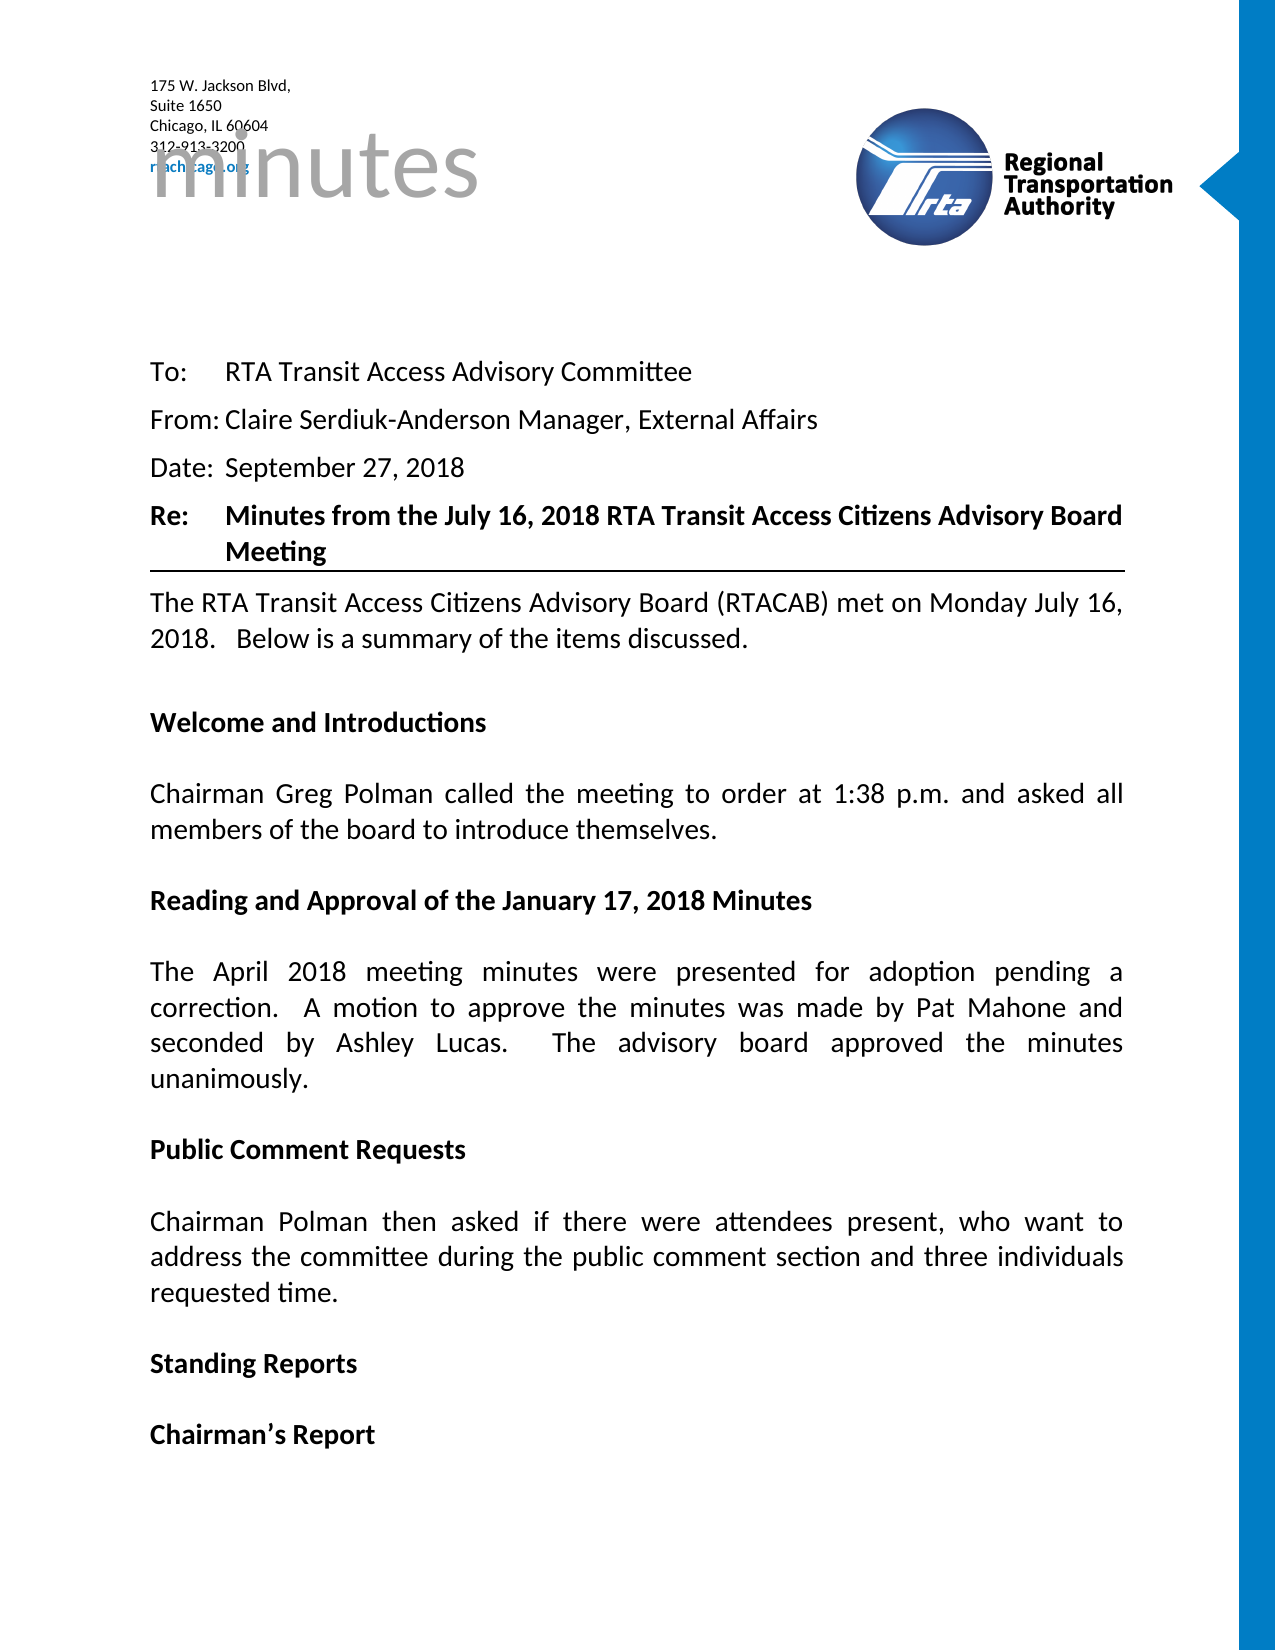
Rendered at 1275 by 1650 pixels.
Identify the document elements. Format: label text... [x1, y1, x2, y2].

text The April 2018 meeting minutes were presented for adoption pending a correction. A motion to approve the minutes was made by Pat Mahone and seconded by Ashley Lucas. The advisory board approved the minutes unanimously. [150, 953, 1125, 1096]
text From: [150, 401, 1125, 437]
text Chairman’s Report [150, 1416, 1125, 1452]
text Date: September 27, 2018 [150, 449, 1125, 485]
picture [851, 102, 1174, 250]
text Welcome and Introductions [150, 704, 1125, 739]
text The RTA Transit Access Citizens Advisory Board (RTACAB) met on Monday July 16, 2018. Below is a summary of the items discussed. [150, 584, 1125, 656]
text Standing Reports [150, 1345, 1125, 1381]
text To: RTA Transit Access Advisory Committee [150, 353, 1125, 388]
text Chairman Polman then asked if there were attendees present, who want to address the committee during the public comment section and three individuals requested time. [150, 1203, 1125, 1309]
text Reading and Approval of the January 17, 2018 Minutes [150, 882, 1125, 918]
text Public Comment Requests [150, 1131, 1125, 1167]
text Chairman Greg Polman called the meeting to order at 1:38 p.m. and asked all members of the board to introduce themselves. [150, 775, 1125, 846]
text Re: Meeting [150, 497, 1125, 570]
